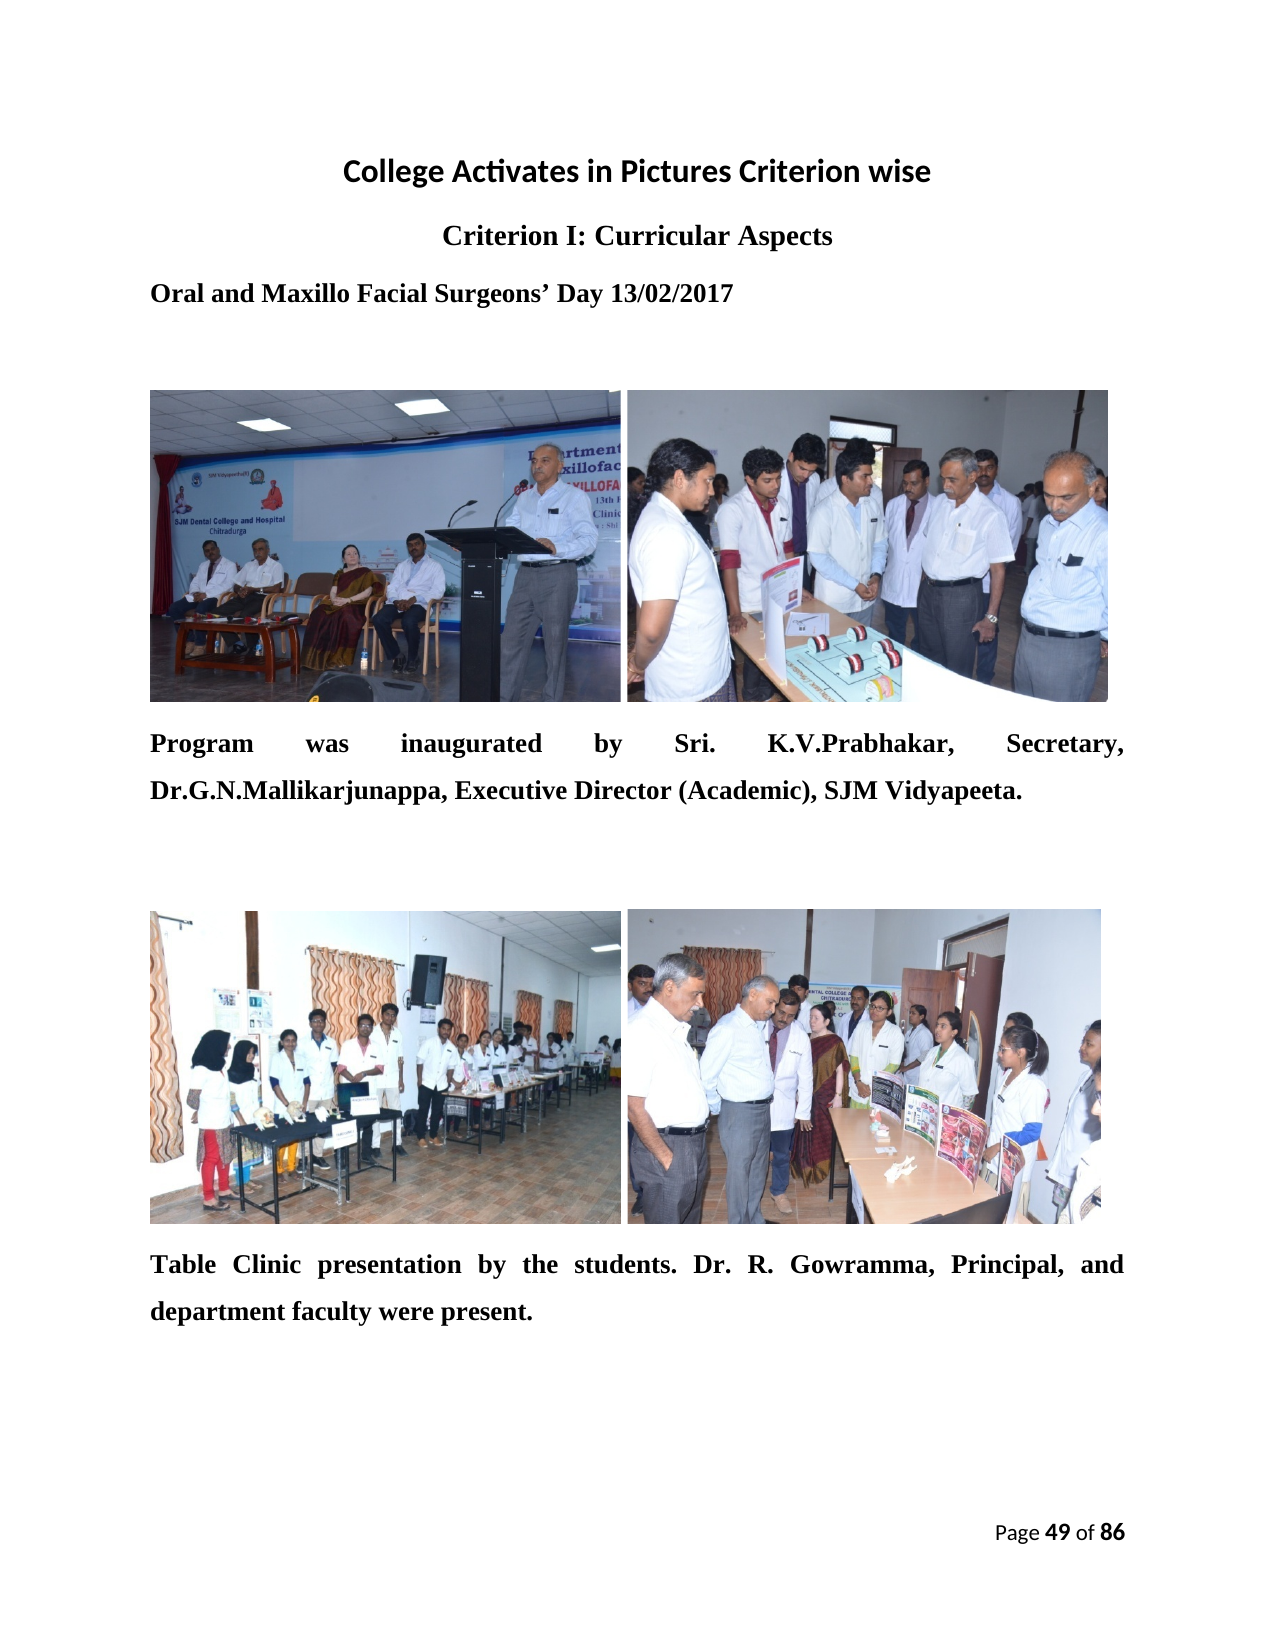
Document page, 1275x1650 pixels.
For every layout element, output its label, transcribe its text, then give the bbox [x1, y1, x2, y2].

text Oral and Maxillo Facial Surgeons’ Day 13/02/2017 [150, 277, 1125, 308]
picture [627, 390, 1108, 702]
text Program was inaugurated by Sri. K.V.Prabhakar, Secretary, Dr.G.N.Mallikarjunappa, Executive Director (Academic), SJM Vidyapeeta. [150, 727, 1125, 805]
text Table Clinic presentation by the students. Dr. R. Gowramma, Principal, and department faculty were present. [150, 1249, 1125, 1326]
picture [150, 911, 621, 1224]
picture [627, 909, 1101, 1224]
text Criterion I: Curricular Aspects [150, 218, 1125, 251]
text College Activates in Pictures Criterion wise [150, 150, 1125, 191]
picture [150, 390, 621, 702]
